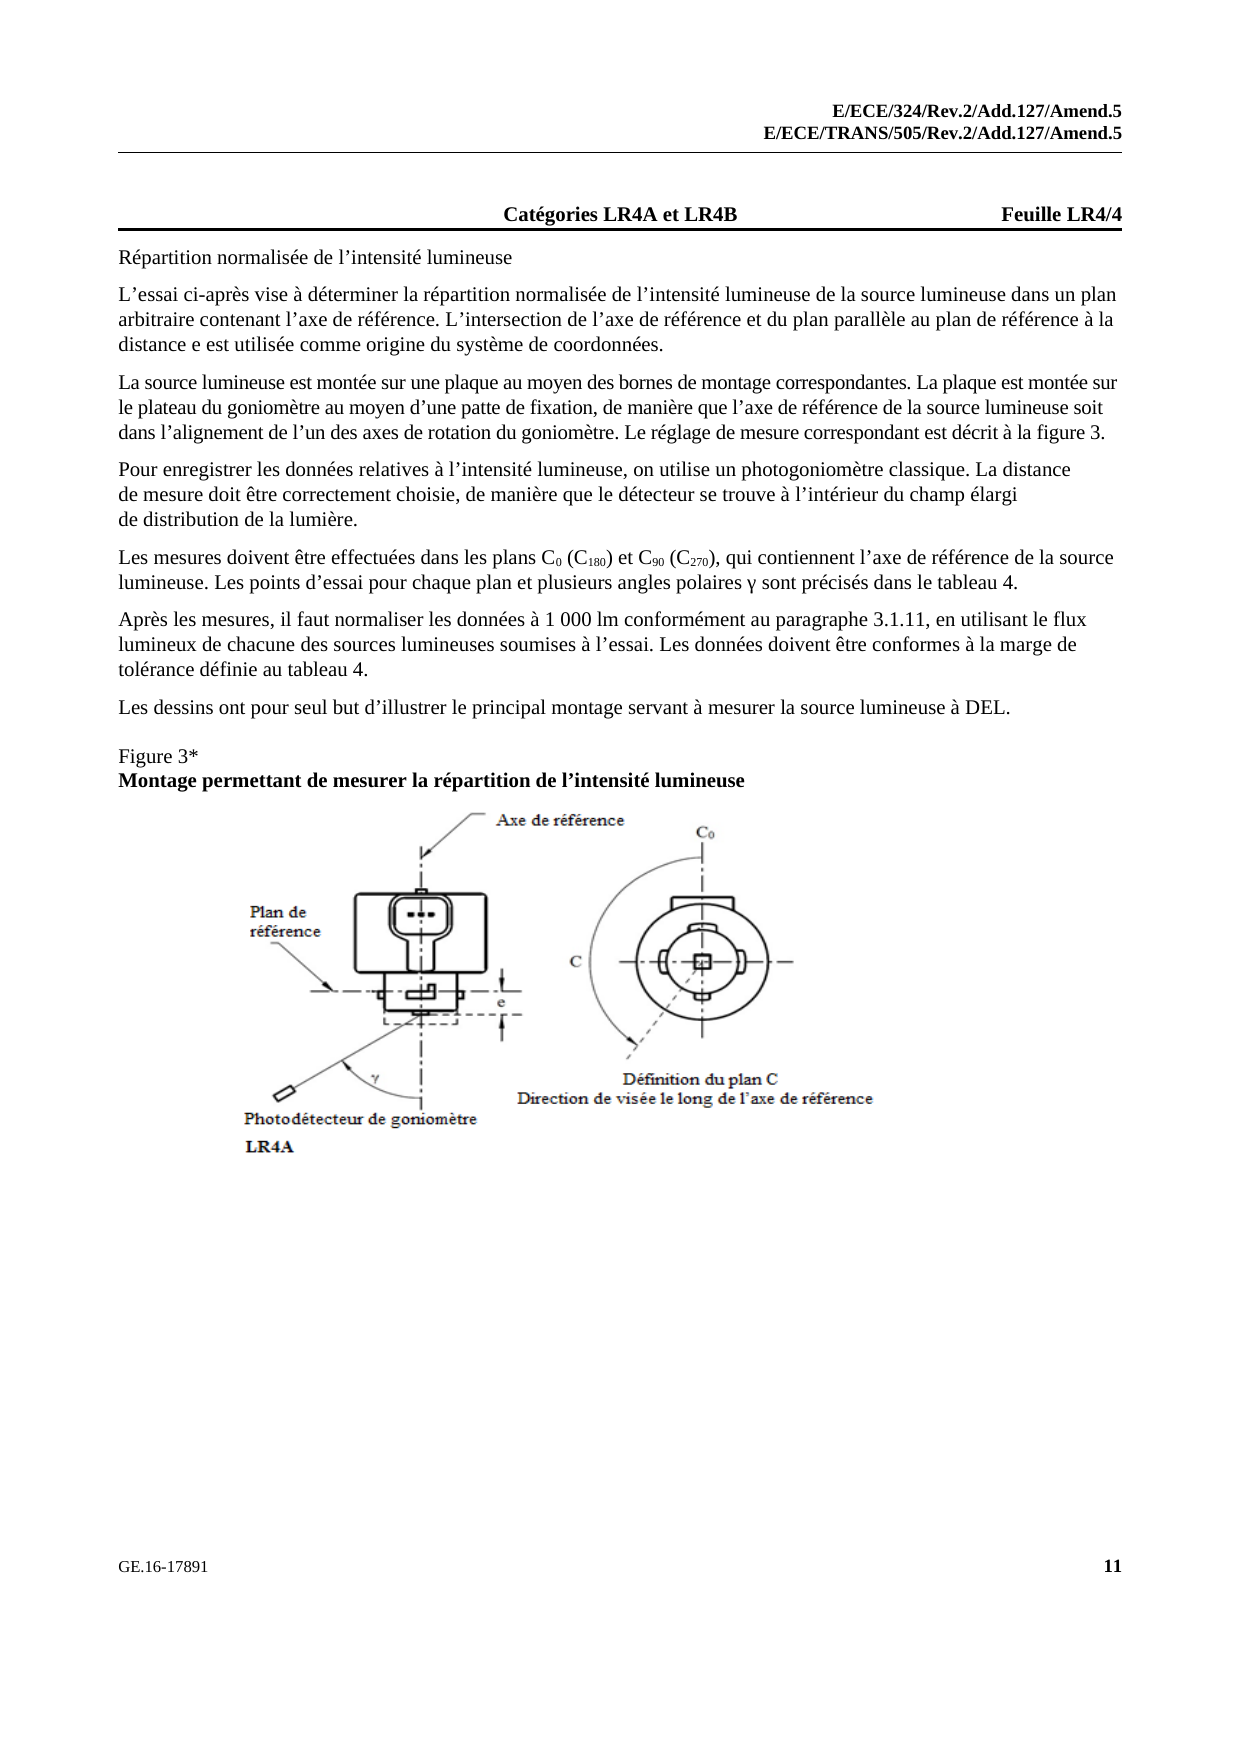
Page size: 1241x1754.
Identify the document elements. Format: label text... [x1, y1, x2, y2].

picture [236, 804, 885, 1164]
text La source lumineuse est montée sur une plaque au moyen des bornes de montage correspondantes. La plaque est montée sur le plateau du goniomètre au moyen d’une patte de fixation, de manière que l’axe de référence de la source lumineuse soit dans l’alignement de l’un des axes de rotation du goniomètre. Le réglage de mesure correspondant est décrit à la figure 3. [118, 369, 1122, 444]
text Après les mesures, il faut normaliser les données à 1 000 lm conformément au paragraphe 3.1.11, en utilisant le flux lumineux de chacune des sources lumineuses soumises à l’essai. Les données doivent être conformes à la marge de tolérance définie au tableau 4. [118, 606, 1122, 681]
text L’essai ci-après vise à déterminer la répartition normalisée de l’intensité lumineuse de la source lumineuse dans un plan arbitraire contenant l’axe de référence. L’intersection de l’axe de référence et du plan parallèle au plan de référence à la distance e est utilisée comme origine du système de coordonnées. [118, 281, 1122, 356]
subtitle Montage permettant de mesurer la répartition de l’intensité lumineuse [118, 768, 1122, 792]
text Les mesures doivent être effectuées dans les plans C0 (C180) et C90 (C270), qui contiennent l’axe de référence de la source lumineuse. Les points d’essai pour chaque plan et plusieurs angles polaires γ sont précisés dans le tableau 4. [118, 544, 1122, 594]
text Répartition normalisée de l’intensité lumineuse [118, 244, 1122, 269]
subtitle Figure 3* [118, 744, 1122, 768]
text Pour enregistrer les données relatives à l’intensité lumineuse, on utilise un photogoniomètre classique. La distance de mesure doit être correctement choisie, de manière que le détecteur se trouve à l’intérieur du champ élargi de distribution de la lumière. [118, 456, 1122, 531]
text Les dessins ont pour seul but d’illustrer le principal montage servant à mesurer la source lumineuse à DEL. [118, 694, 1122, 719]
text Catégories LR4A et LR4B Feuille LR4/4 [118, 201, 1122, 228]
